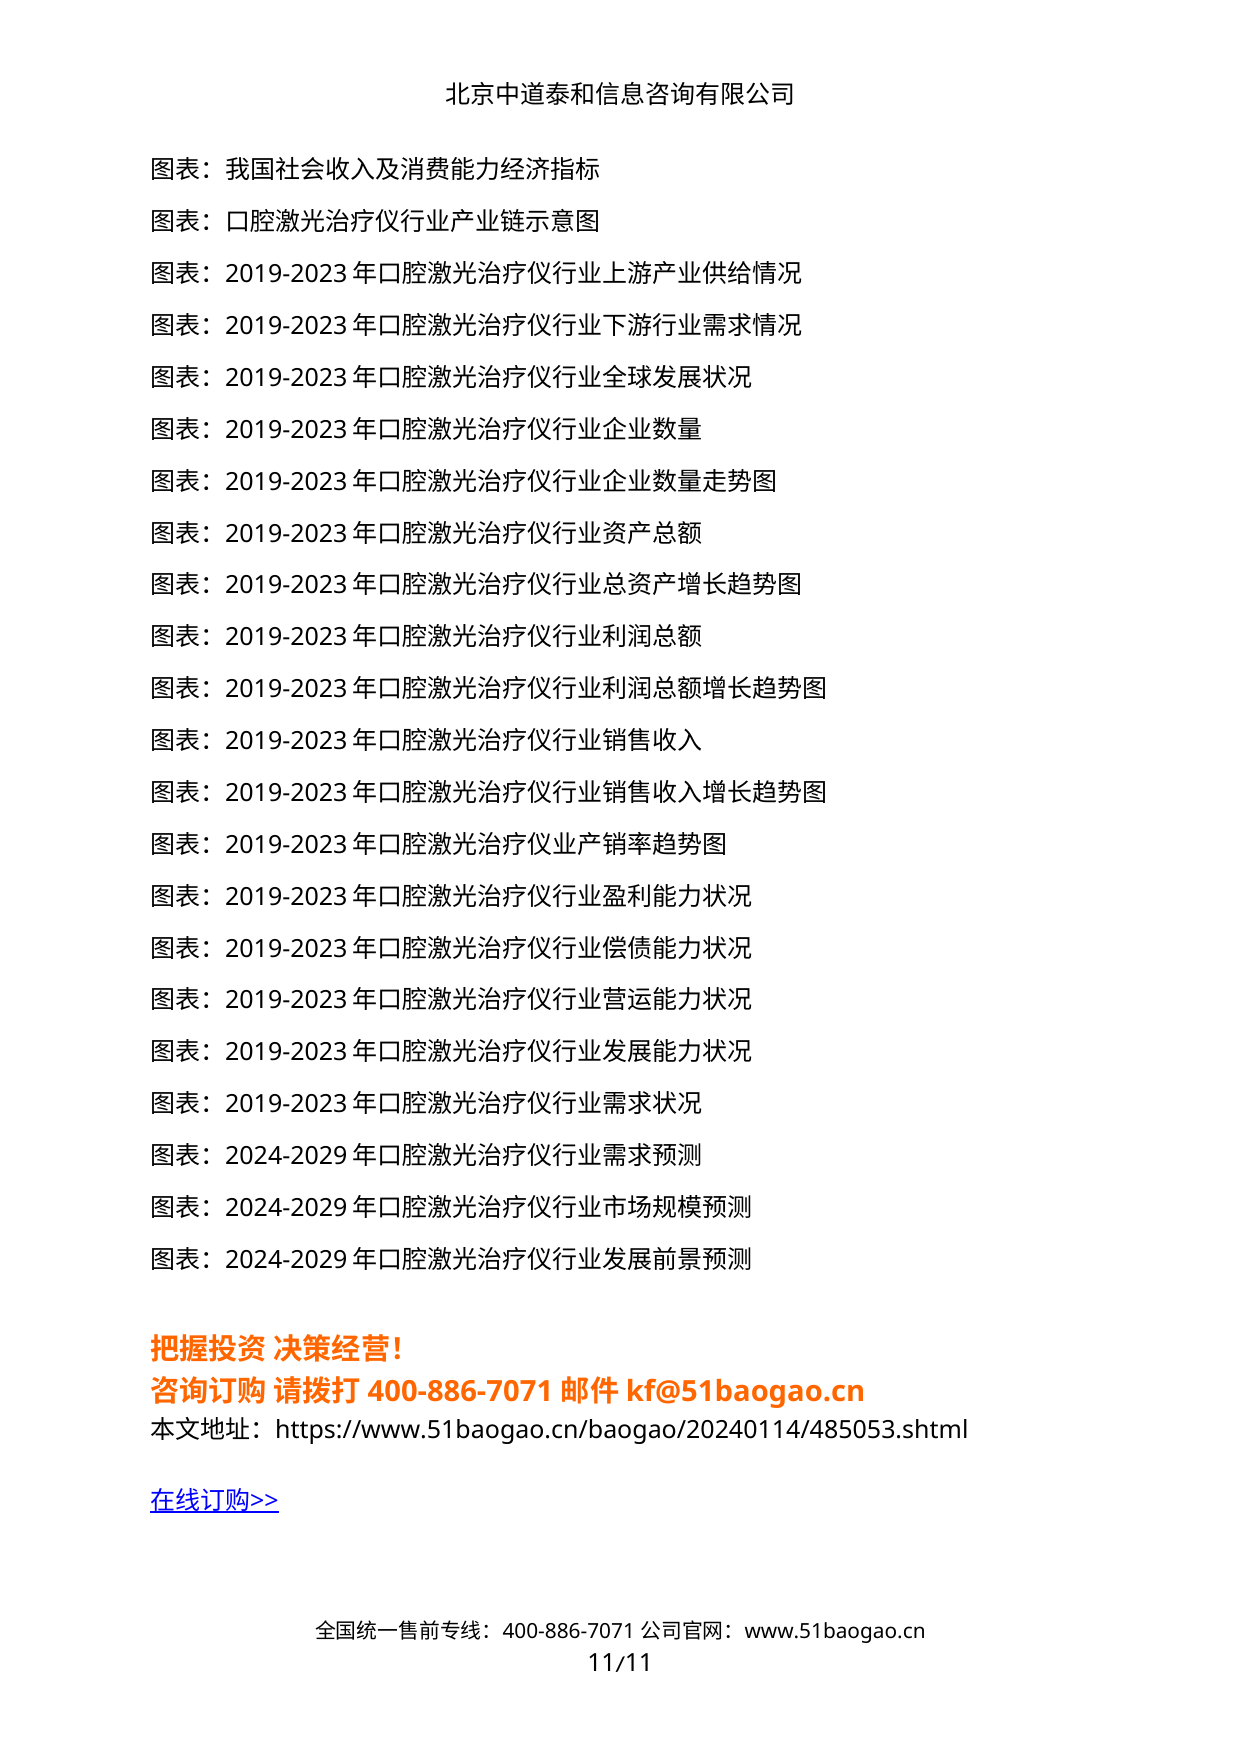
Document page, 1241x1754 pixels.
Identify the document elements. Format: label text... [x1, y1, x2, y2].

text 图表：口腔激光治疗仪行业产业链示意图 [150, 202, 1090, 238]
text 图表：2019-2023年口腔激光治疗仪行业营运能力状况 [150, 980, 1090, 1016]
text 图表：2019-2023年口腔激光治疗仪业产销率趋势图 [150, 824, 1090, 861]
text 在线订购>> [150, 1446, 1090, 1517]
text 图表：2019-2023年口腔激光治疗仪行业资产总额 [150, 513, 1090, 549]
text 图表：2019-2023年口腔激光治疗仪行业全球发展状况 [150, 357, 1090, 394]
text 图表：2019-2023年口腔激光治疗仪行业利润总额增长趋势图 [150, 669, 1090, 705]
text 图表：2019-2023年口腔激光治疗仪行业总资产增长趋势图 [150, 565, 1090, 601]
text 图表：2019-2023年口腔激光治疗仪行业上游产业供给情况 [150, 254, 1090, 290]
text 图表：2019-2023年口腔激光治疗仪行业盈利能力状况 [150, 876, 1090, 912]
text 图表：2019-2023年口腔激光治疗仪行业下游行业需求情况 [150, 306, 1090, 342]
text 图表：2019-2023年口腔激光治疗仪行业利润总额 [150, 617, 1090, 653]
text 图表：2019-2023年口腔激光治疗仪行业发展能力状况 [150, 1032, 1090, 1068]
text 图表：2024-2029年口腔激光治疗仪行业需求预测 [150, 1136, 1090, 1172]
text 图表：2019-2023年口腔激光治疗仪行业销售收入 [150, 721, 1090, 757]
text 图表：2024-2029年口腔激光治疗仪行业市场规模预测 [150, 1187, 1090, 1224]
text 图表：我国社会收入及消费能力经济指标 [150, 150, 1090, 186]
text 图表：2019-2023年口腔激光治疗仪行业企业数量 [150, 409, 1090, 446]
text 图表：2019-2023年口腔激光治疗仪行业企业数量走势图 [150, 461, 1090, 497]
text 图表：2019-2023年口腔激光治疗仪行业偿债能力状况 [150, 928, 1090, 964]
text 把握投资 决策经营！咨询订购 请拨打 400-886-7071 邮件 kf@51baogao.cn本文地址：https://www.51baogao.cn/baogao/20240114/485053.shtml [150, 1291, 1090, 1446]
text 图表：2019-2023年口腔激光治疗仪行业需求状况 [150, 1084, 1090, 1120]
text 图表：2019-2023年口腔激光治疗仪行业销售收入增长趋势图 [150, 772, 1090, 809]
text 图表：2024-2029年口腔激光治疗仪行业发展前景预测 [150, 1239, 1090, 1276]
